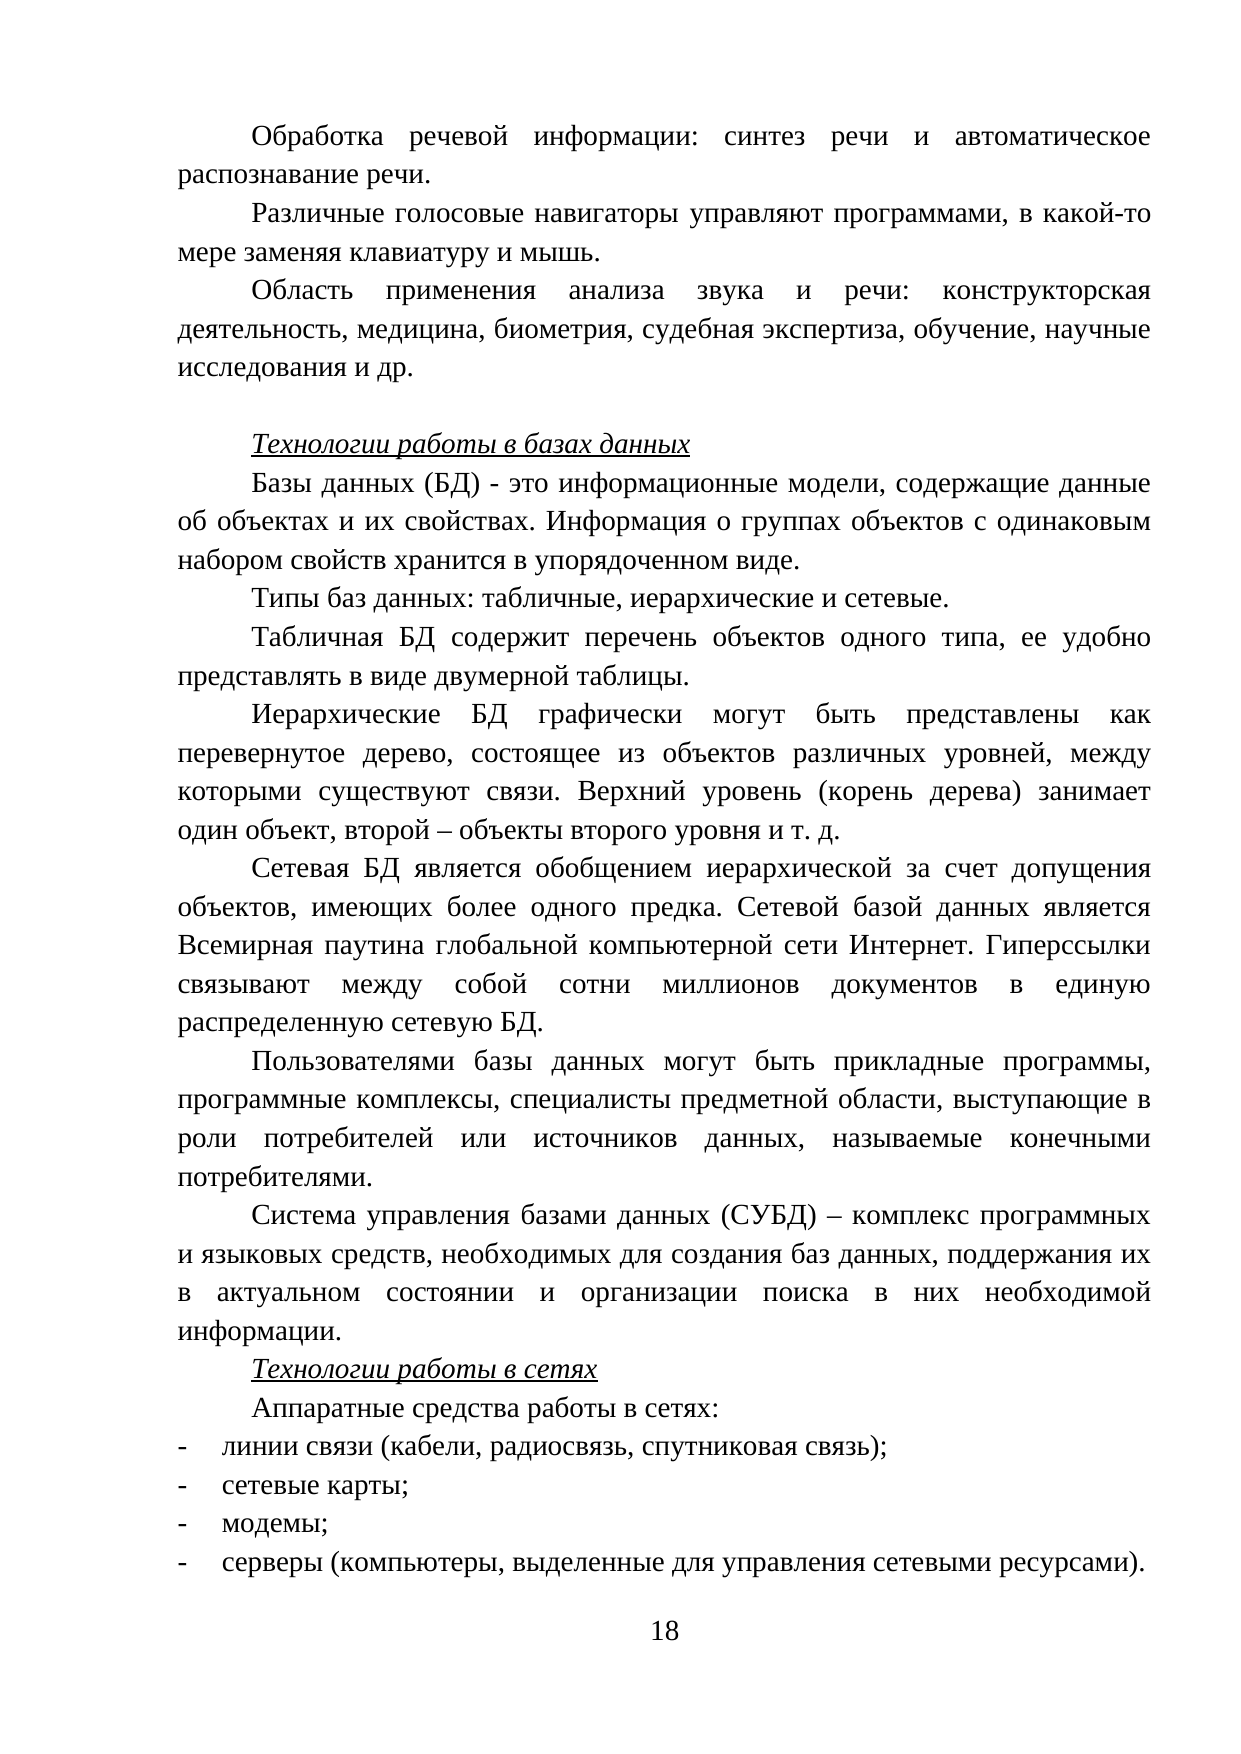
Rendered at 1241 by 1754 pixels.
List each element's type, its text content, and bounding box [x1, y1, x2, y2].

text Базы данных (БД) - это информационные модели, содержащие данные об объектах и их свойствах. Информация о группах объектов с одинаковым набором свойств хранится в упорядоченном виде. [177, 465, 1152, 576]
text Технологии работы в базах данных [177, 426, 1152, 460]
text Технологии работы в сетях [177, 1351, 1152, 1385]
text Различные голосовые навигаторы управляют программами, в какой-то мере заменяя клавиатуру и мышь. [177, 195, 1152, 267]
text Аппаратные средства работы в сетях: [177, 1390, 1152, 1423]
list сетевые карты; [177, 1467, 1152, 1501]
text Пользователями базы данных могут быть прикладные программы, программные комплексы, специалисты предметной области, выступающие в роли потребителей или источников данных, называемые конечными потребителями. [177, 1043, 1152, 1192]
text Сетевая БД является обобщением иерархической за счет допущения объектов, имеющих более одного предка. Сетевой базой данных является Всемирная паутина глобальной компьютерной сети Интернет. Гиперссылки связывают между собой сотни миллионов документов в единую распределенную сетевую БД. [177, 850, 1152, 1038]
list модемы; [177, 1506, 1152, 1539]
text Табличная БД содержит перечень объектов одного типа, ее удобно представлять в виде двумерной таблицы. [177, 619, 1152, 691]
text Типы баз данных: табличные, иерархические и сетевые. [177, 581, 1152, 614]
text Область применения анализа звука и речи: конструкторская деятельность, медицина, биометрия, судебная экспертиза, обучение, научные исследования и др. [177, 272, 1152, 383]
list линии связи (кабели, радиосвязь, спутниковая связь); [177, 1428, 1152, 1462]
text Иерархические БД графически могут быть представлены как перевернутое дерево, состоящее из объектов различных уровней, между которыми существуют связи. Верхний уровень (корень дерева) занимает один объект, второй – объекты второго уровня и т. д. [177, 696, 1152, 845]
text Обработка речевой информации: синтез речи и автоматическое распознавание речи. [177, 118, 1152, 190]
text Система управления базами данных (СУБД) – комплекс программных и языковых средств, необходимых для создания баз данных, поддержания их в актуальном состоянии и организации поиска в них необходимой информации. [177, 1197, 1152, 1346]
list серверы (компьютеры, выделенные для управления сетевыми ресурсами). [177, 1544, 1152, 1578]
